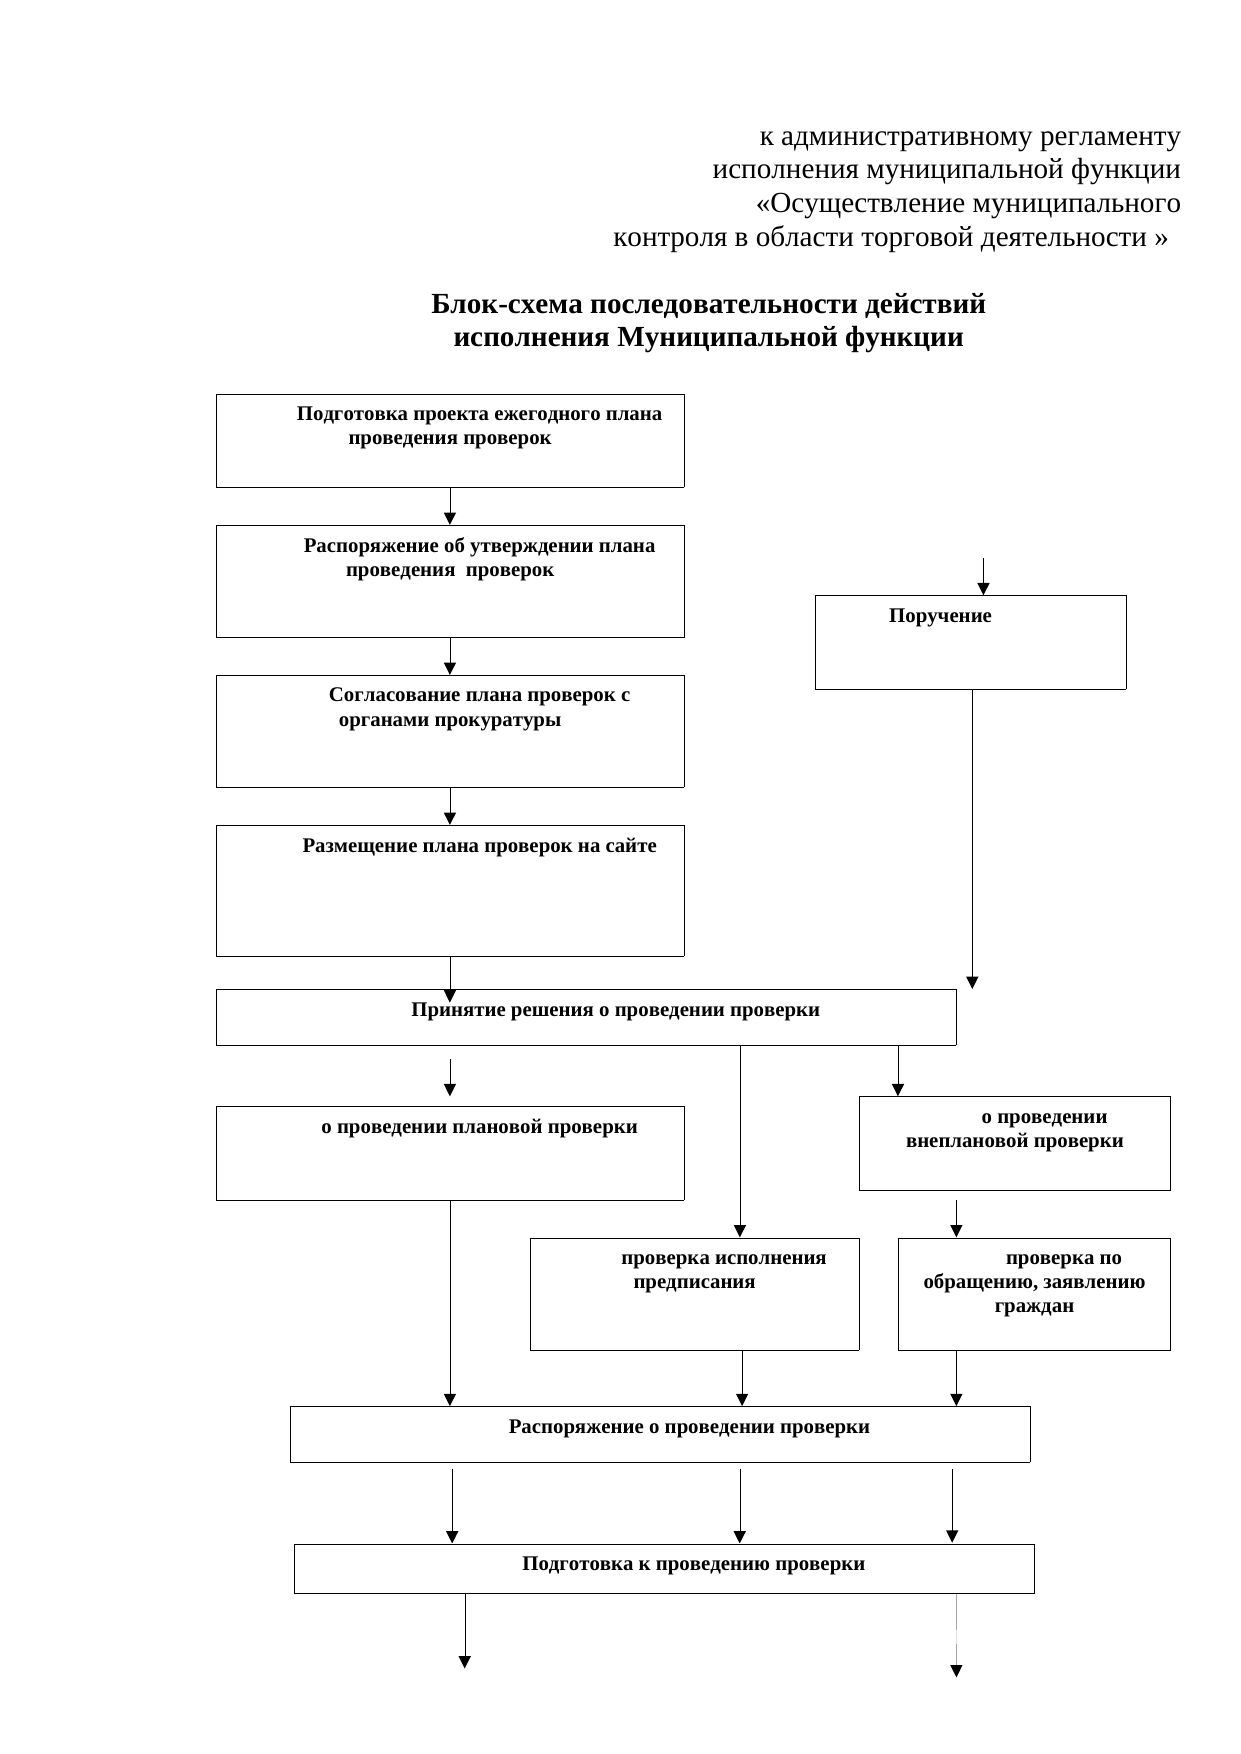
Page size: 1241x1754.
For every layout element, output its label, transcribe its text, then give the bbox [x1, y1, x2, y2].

text исполнения муниципальной функции [177, 152, 1181, 185]
text исполнения Муниципальной функции [177, 319, 1181, 353]
text Блок-схема последовательности действий [177, 286, 1181, 319]
text контроля в области торговой деятельности » [177, 219, 1181, 252]
text «Осуществление муниципального [177, 185, 1181, 219]
text к административному регламенту [177, 118, 1181, 152]
